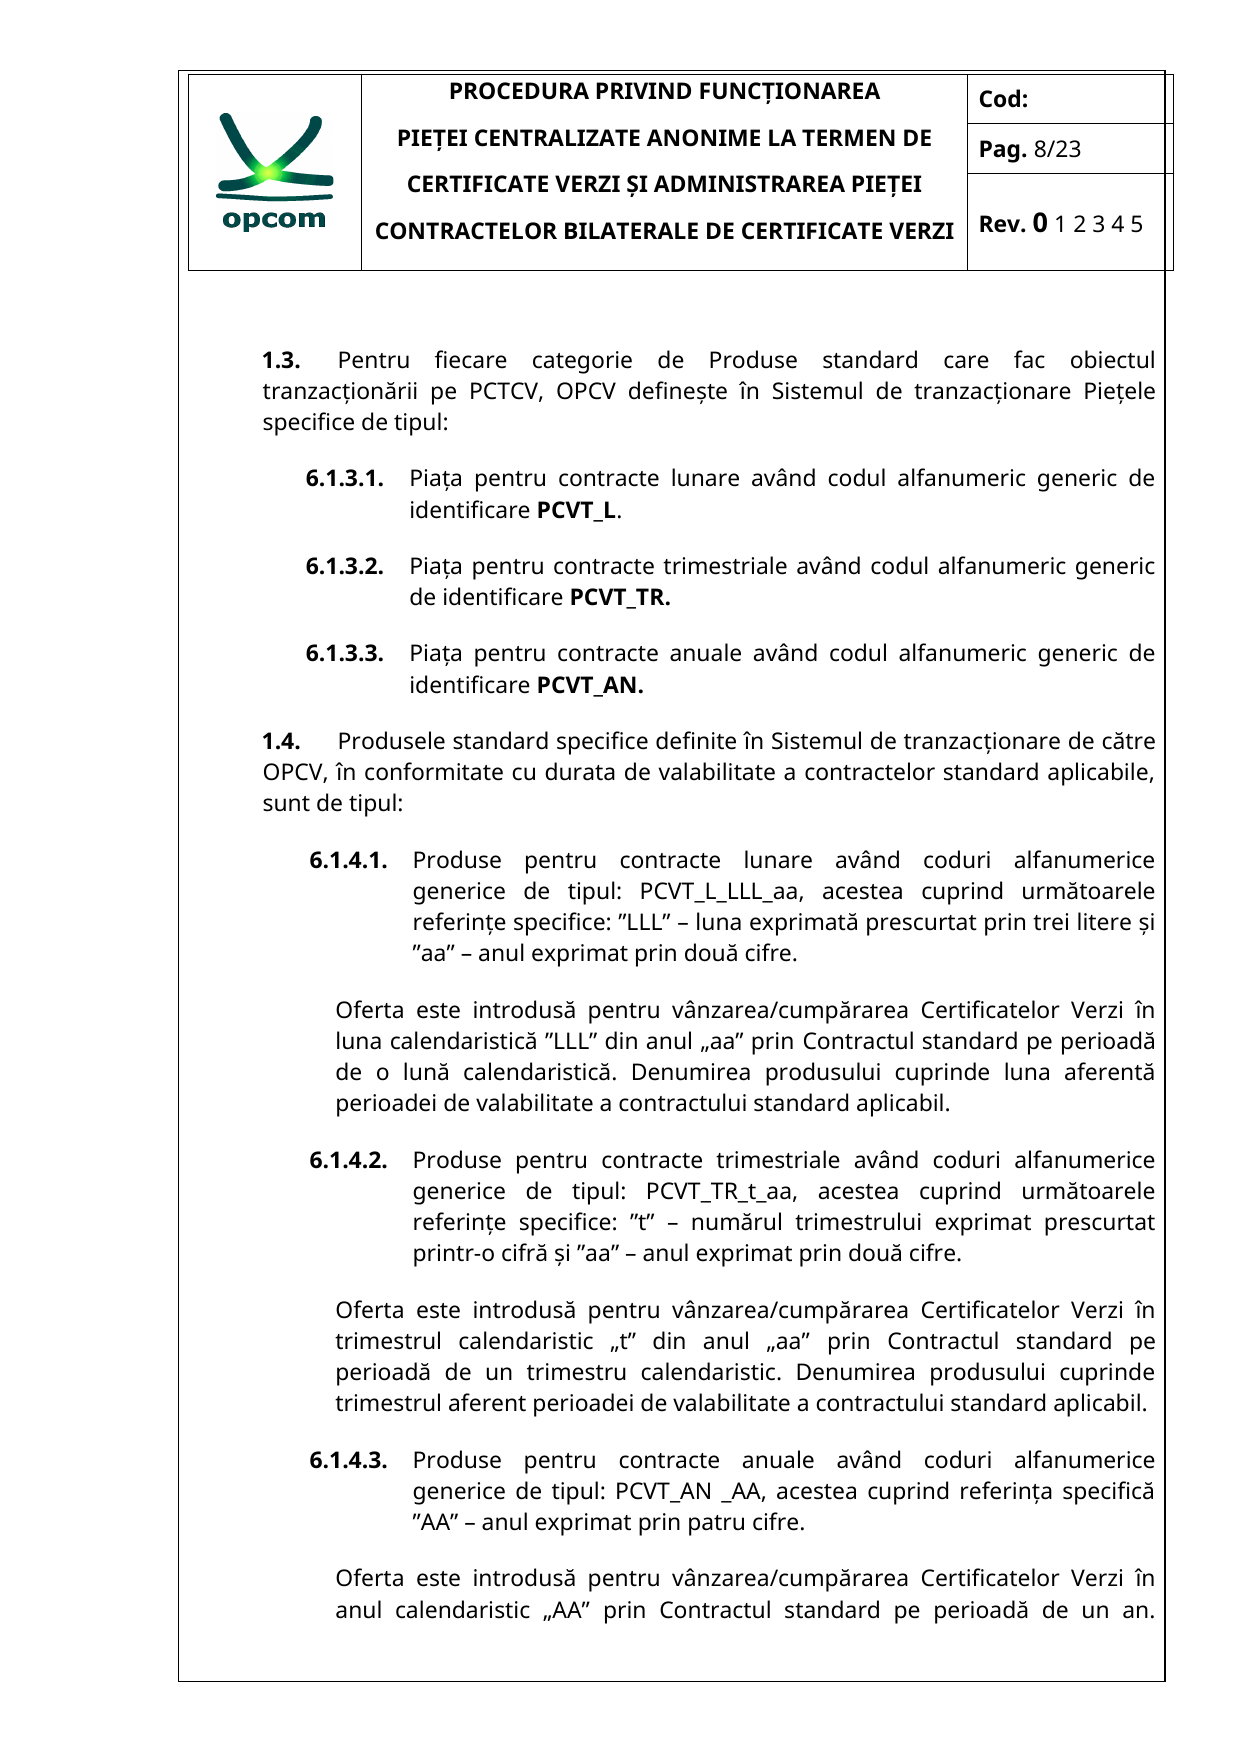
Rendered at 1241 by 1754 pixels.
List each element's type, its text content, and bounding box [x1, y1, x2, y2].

list Piața pentru contracte lunare având codul alfanumeric generic de identificare PCVT_L. [306, 462, 1156, 525]
list Piața pentru contracte trimestriale având codul alfanumeric generic de identificare PCVT_TR. [306, 550, 1156, 612]
text Oferta este introdusă pentru vânzarea/cumpărarea Certificatelor Verzi în trimestrul calendaristic „t” din anul „aa” prin Contractul standard pe perioadă de un trimestru calendaristic. Denumirea produsului cuprinde trimestrul aferent perioadei de valabilitate a contractului standard aplicabil. [335, 1294, 1156, 1419]
text Oferta este introdusă pentru vânzarea/cumpărarea Certificatelor Verzi în luna calendaristică ”LLL” din anul „aa” prin Contractul standard pe perioadă de o lună calendaristică. Denumirea produsului cuprinde luna aferentă perioadei de valabilitate a contractului standard aplicabil. [335, 994, 1156, 1119]
list Piața pentru contracte anuale având codul alfanumeric generic de identificare PCVT_AN. [306, 637, 1156, 700]
list Produse pentru contracte lunare având coduri alfanumerice generice de tipul: PCVT_L_LLL_aa, acestea cuprind următoarele referinţe specifice: ”LLL” – luna exprimată prescurtat prin trei litere şi ”aa” – anul exprimat prin două cifre. [309, 844, 1156, 969]
list Produse pentru contracte trimestriale având coduri alfanumerice generice de tipul: PCVT_TR_t_aa, acestea cuprind următoarele referinţe specifice: ”t” – numărul trimestrului exprimat prescurtat printr-o cifră şi ”aa” – anul exprimat prin două cifre. [309, 1144, 1156, 1269]
list Produse pentru contracte anuale având coduri alfanumerice generice de tipul: PCVT_AN _AA, acestea cuprind referinţa specifică ”AA” – anul exprimat prin patru cifre. [309, 1444, 1156, 1537]
list Produsele standard specifice definite în Sistemul de tranzacționare de către OPCV, în conformitate cu durata de valabilitate a contractelor standard aplicabile, sunt de tipul: [261, 725, 1156, 819]
picture [216, 113, 334, 232]
list Pentru fiecare categorie de Produse standard care fac obiectul tranzacționării pe PCTCV, OPCV definește în Sistemul de tranzacționare Piețele specifice de tipul: [261, 344, 1156, 437]
